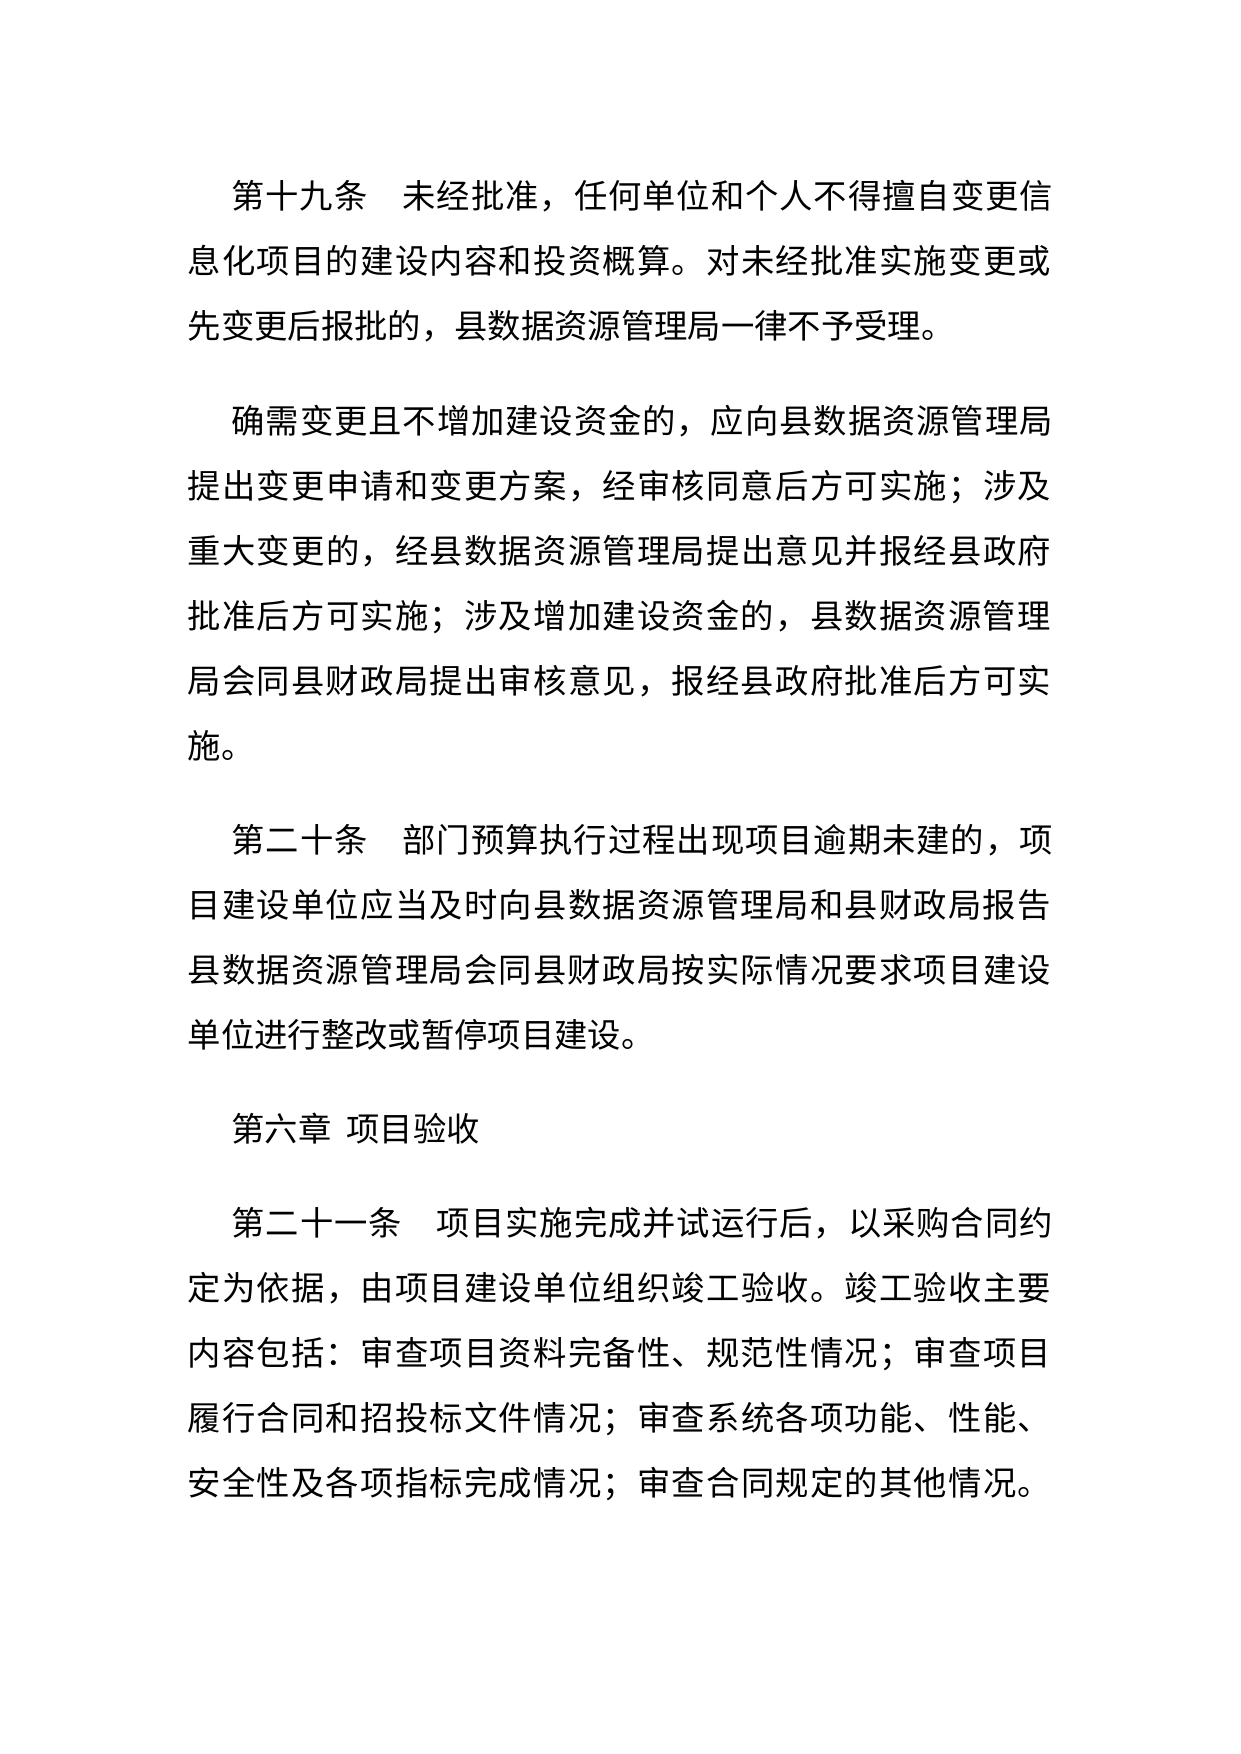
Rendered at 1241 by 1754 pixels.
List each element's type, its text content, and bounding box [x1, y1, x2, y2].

text 第十九条 未经批准，任何单位和个人不得擅自变更信息化项目的建设内容和投资概算。对未经批准实施变更或先变更后报批的，县数据资源管理局一律不予受理。 [187, 162, 1053, 357]
text 第六章 项目验收 [187, 1094, 1053, 1159]
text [187, 1189, 1053, 1514]
text 确需变更且不增加建设资金的，应向县数据资源管理局提出变更申请和变更方案，经审核同意后方可实施；涉及重大变更的，经县数据资源管理局提出意见并报经县政府批准后方可实施；涉及增加建设资金的，县数据资源管理局会同县财政局提出审核意见，报经县政府批准后方可实施。 [187, 386, 1053, 776]
text 第二十条 部门预算执行过程出现项目逾期未建的，项目建设单位应当及时向县数据资源管理局和县财政局报告，县数据资源管理局会同县财政局按实际情况要求项目建设单位进行整改或暂停项目建设。 [187, 805, 1053, 1065]
